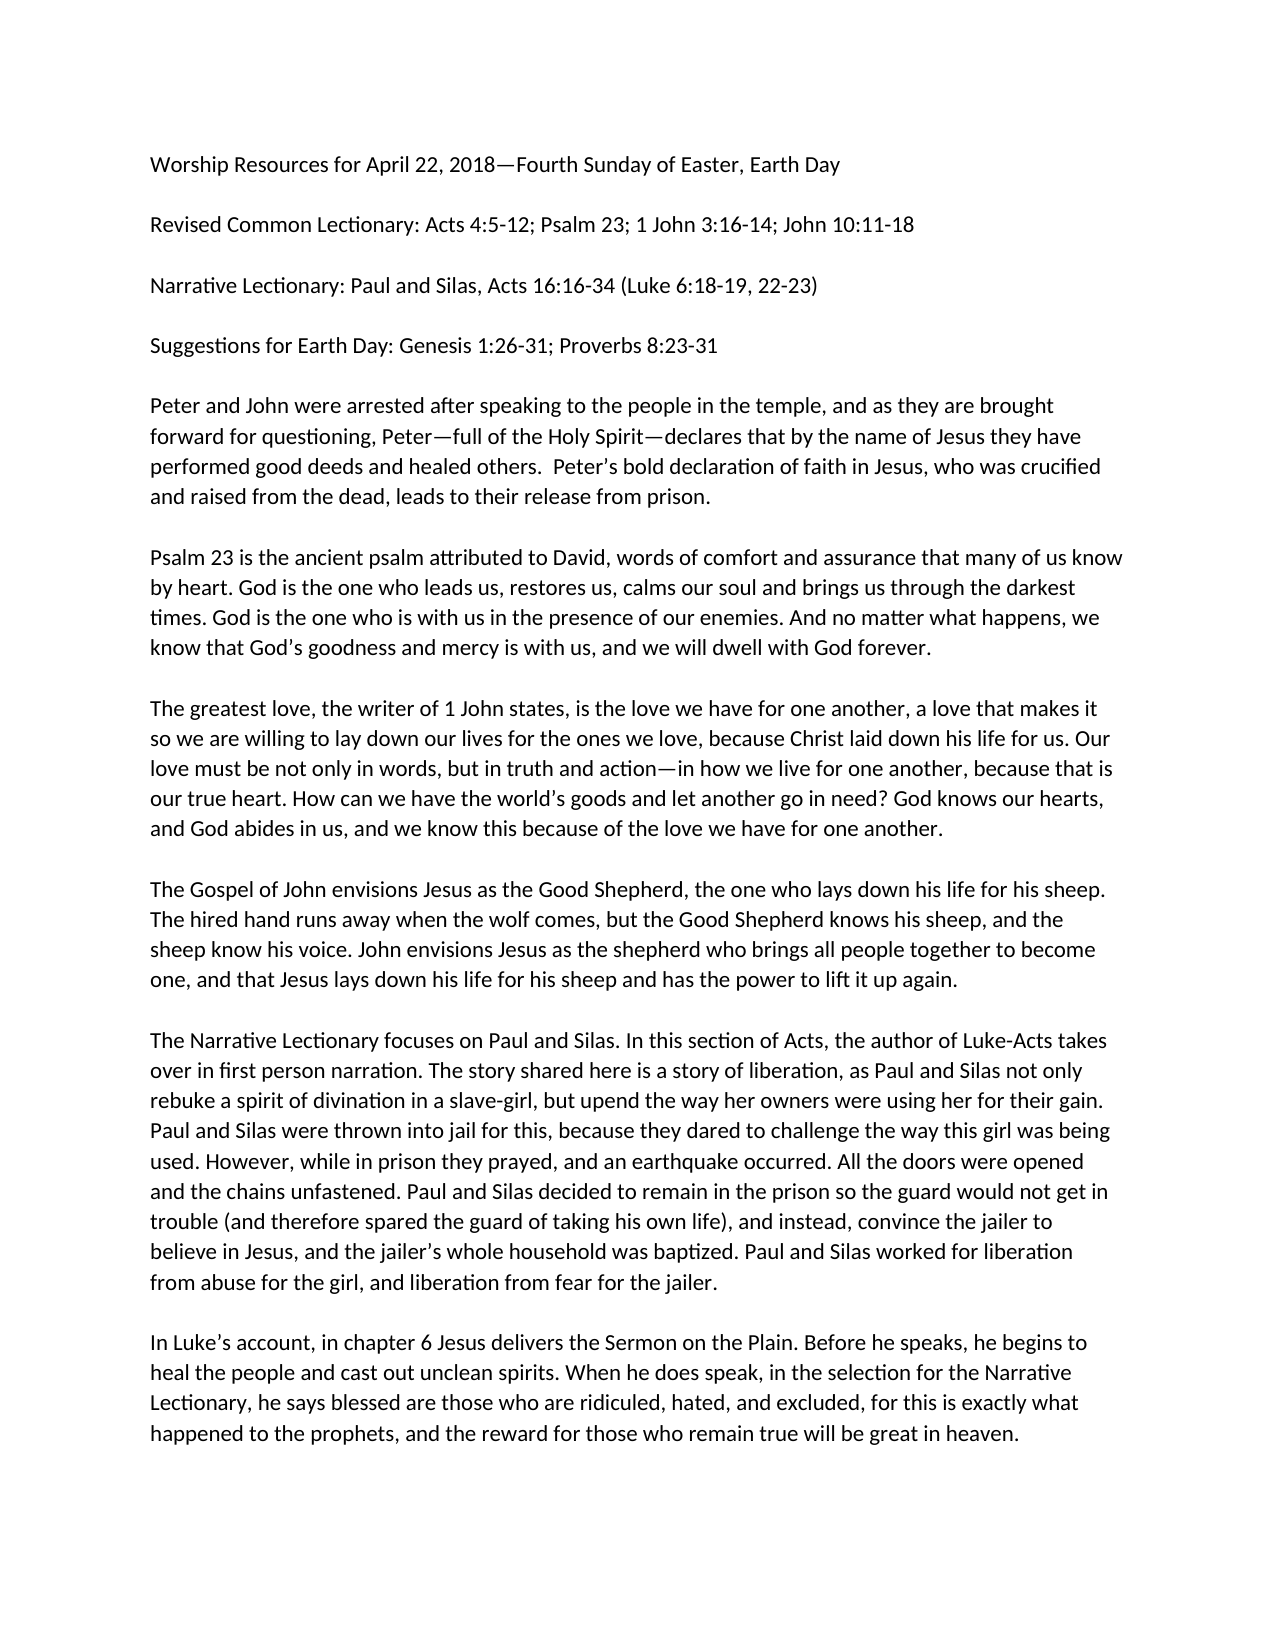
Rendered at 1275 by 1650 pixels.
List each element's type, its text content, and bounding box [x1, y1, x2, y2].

text The Gospel of John envisions Jesus as the Good Shepherd, the one who lays down his life for his sheep. The hired hand runs away when the wolf comes, but the Good Shepherd knows his sheep, and the sheep know his voice. John envisions Jesus as the shepherd who brings all people together to become one, and that Jesus lays down his life for his sheep and has the power to lift it up again. [150, 875, 1125, 994]
text Suggestions for Earth Day: Genesis 1:26-31; Proverbs 8:23-31 [150, 331, 1125, 359]
text Psalm 23 is the ancient psalm attributed to David, words of comfort and assurance that many of us know by heart. God is the one who leads us, restores us, calms our soul and brings us through the darkest times. God is the one who is with us in the presence of our enemies. And no matter what happens, we know that God’s goodness and mercy is with us, and we will dwell with God forever. [150, 543, 1125, 661]
text The Narrative Lectionary focuses on Paul and Silas. In this section of Acts, the author of Luke-Acts takes over in first person narration. The story shared here is a story of liberation, as Paul and Silas not only rebuke a spirit of divination in a slave-girl, but upend the way her owners were using her for their gain. Paul and Silas were thrown into jail for this, because they dared to challenge the way this girl was being used. However, while in prison they prayed, and an earthquake occurred. All the doors were opened and the chains unfastened. Paul and Silas decided to remain in the prison so the guard would not get in trouble (and therefore spared the guard of taking his own life), and instead, convince the jailer to believe in Jesus, and the jailer’s whole household was baptized. Paul and Silas worked for liberation from abuse for the girl, and liberation from fear for the jailer. [150, 1026, 1125, 1296]
text In Luke’s account, in chapter 6 Jesus delivers the Sermon on the Plain. Before he speaks, he begins to heal the people and cast out unclean spirits. When he does speak, in the selection for the Narrative Lectionary, he says blessed are those who are ridiculed, hated, and excluded, for this is exactly what happened to the prophets, and the reward for those who remain true will be great in heaven. [150, 1328, 1125, 1447]
text Narrative Lectionary: Paul and Silas, Acts 16:16-34 (Luke 6:18-19, 22-23) [150, 271, 1125, 299]
text Peter and John were arrested after speaking to the people in the temple, and as they are brought forward for questioning, Peter—full of the Holy Spirit—declares that by the name of Jesus they have performed good deeds and healed others. Peter’s bold declaration of faith in Jesus, who was crucified and raised from the dead, leads to their release from prison. [150, 392, 1125, 510]
text The greatest love, the writer of 1 John states, is the love we have for one another, a love that makes it so we are willing to lay down our lives for the ones we love, because Christ laid down his life for us. Our love must be not only in words, but in truth and action—in how we live for one another, because that is our true heart. How can we have the world’s goods and let another go in need? God knows our hearts, and God abides in us, and we know this because of the love we have for one another. [150, 694, 1125, 843]
text Revised Common Lectionary: Acts 4:5-12; Psalm 23; 1 John 3:16-14; John 10:11-18 [150, 210, 1125, 238]
text Worship Resources for April 22, 2018—Fourth Sunday of Easter, Earth Day [150, 150, 1125, 178]
